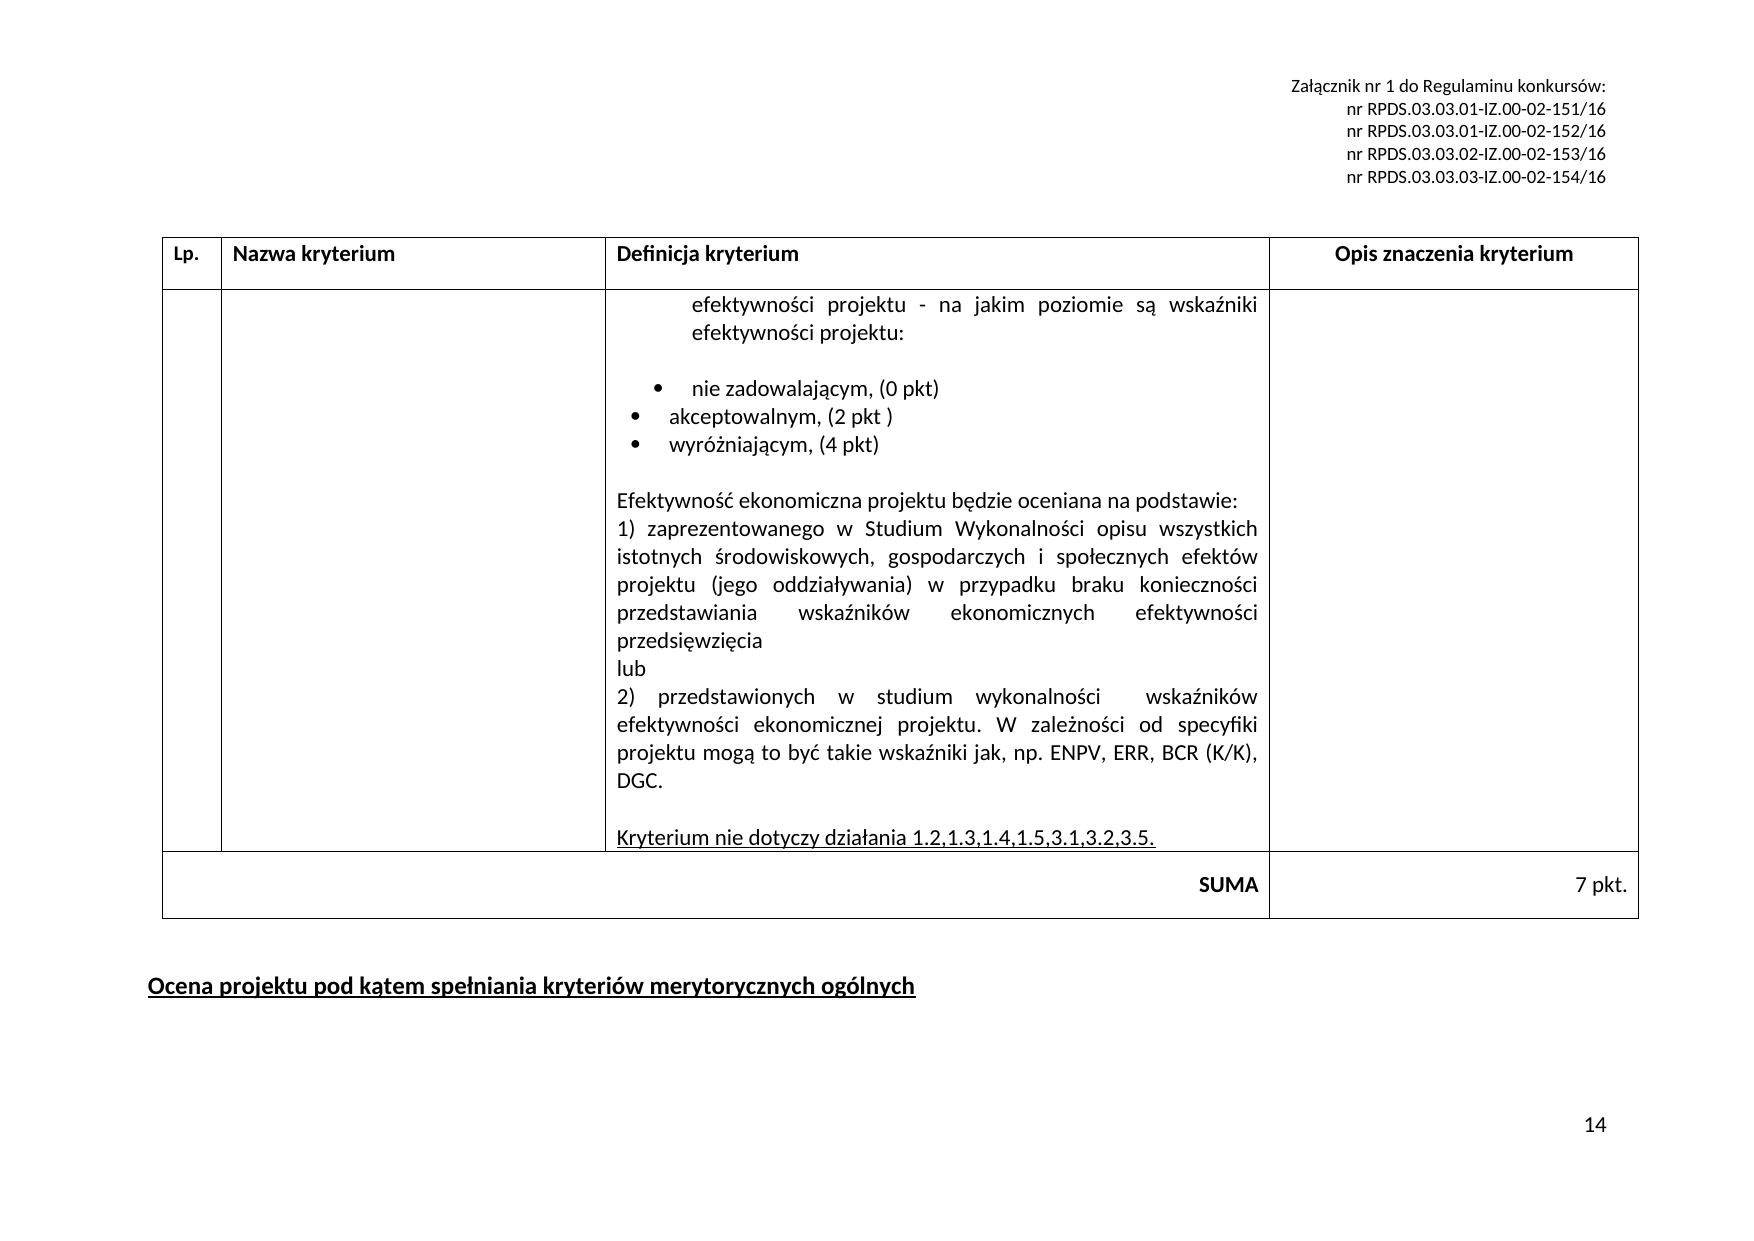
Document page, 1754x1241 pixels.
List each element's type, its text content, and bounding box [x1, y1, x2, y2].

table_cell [606, 290, 1269, 851]
table_cell 7 pkt. [1270, 852, 1638, 918]
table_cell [1270, 290, 1638, 851]
table_header Lp. [163, 238, 221, 289]
text Ocena projektu pod kątem spełniania kryteriów merytorycznych ogólnych [148, 970, 1606, 1001]
table_cell SUMA [163, 852, 1269, 918]
table_header Definicja kryterium [606, 238, 1269, 289]
table_cell 6. [163, 290, 221, 851]
table_header Opis znaczenia kryterium [1270, 238, 1638, 289]
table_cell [222, 290, 605, 851]
table_header Nazwa kryterium [222, 238, 605, 289]
